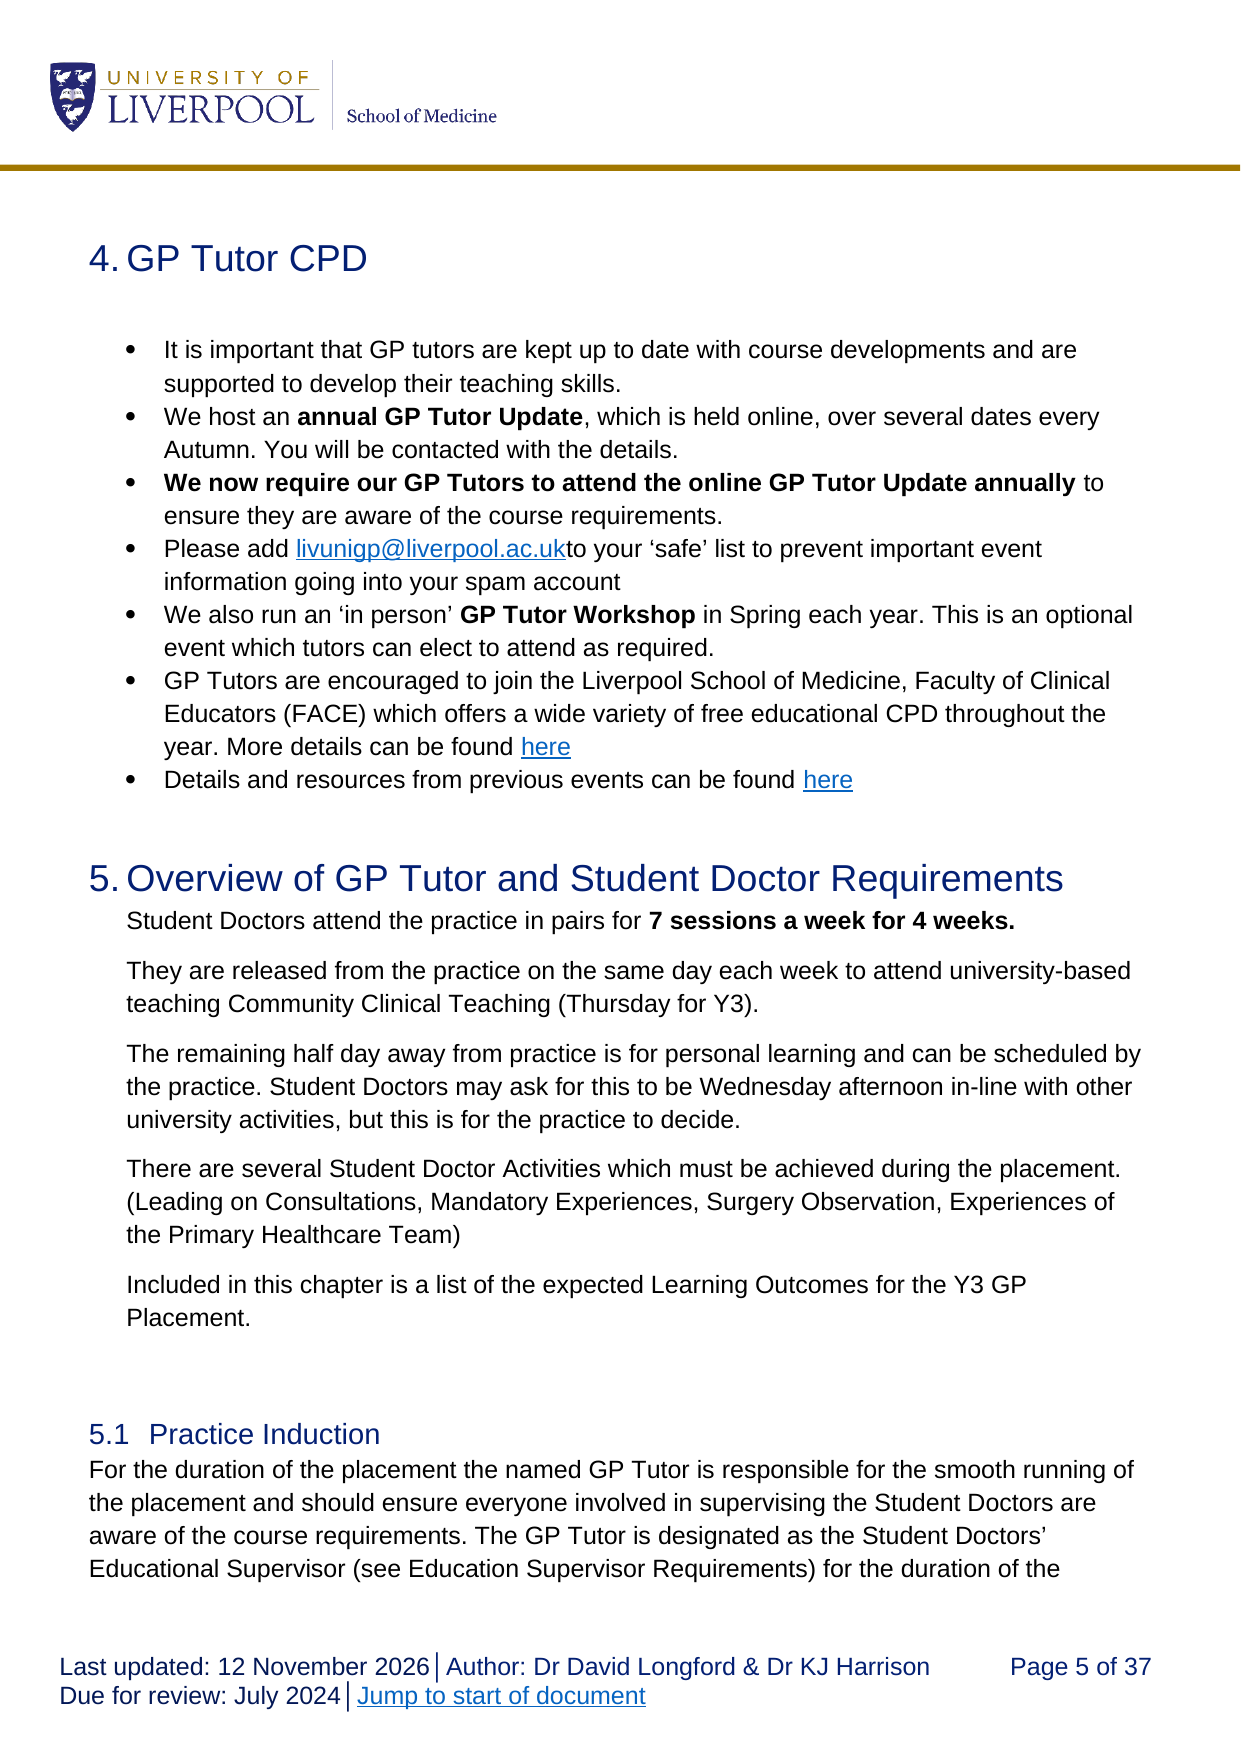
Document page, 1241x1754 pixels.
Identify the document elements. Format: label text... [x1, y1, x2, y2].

list Details and resources from previous events can be found here [126, 765, 1152, 794]
text They are released from the practice on the same day each week to attend university-based teaching Community Clinical Teaching (Thursday for Y3). [126, 956, 1152, 1018]
text There are several Student Doctor Activities which must be achieved during the placement. (Leading on Consultations, Mandatory Experiences, Surgery Observation, Experiences of the Primary Healthcare Team) [126, 1154, 1152, 1249]
list It is important that GP tutors are kept up to date with course developments and are supported to develop their teaching skills. [126, 336, 1152, 397]
list Please add livunigp@liverpool.ac.ukto your ‘safe’ list to prevent important event information going into your spam account [126, 534, 1152, 596]
list We host an annual GP Tutor Update, which is held online, over several dates every Autumn. You will be contacted with the details. [126, 402, 1152, 463]
text The remaining half day away from practice is for personal learning and can be scheduled by the practice. Student Doctors may ask for this to be Wednesday afternoon in-line with other university activities, but this is for the practice to decide. [126, 1038, 1152, 1133]
list We now require our GP Tutors to attend the online GP Tutor Update annually to ensure they are aware of the course requirements. [126, 468, 1152, 530]
text Student Doctors attend the practice in pairs for 7 sessions a week for 4 weeks. [126, 906, 1152, 935]
subtitle Overview of GP Tutor and Student Doctor Requirements [89, 857, 1152, 900]
subtitle GP Tutor CPD [89, 236, 1152, 279]
list GP Tutors are encouraged to join the Liverpool School of Medicine, Faculty of Clinical Educators (FACE) which offers a wide variety of free educational CPD throughout the year. More details can be found here [126, 666, 1152, 761]
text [89, 1455, 1152, 1583]
picture [44, 59, 557, 136]
subtitle Practice Induction [89, 1417, 1152, 1450]
list We also run an ‘in person’ GP Tutor Workshop in Spring each year. This is an optional event which tutors can elect to attend as required. [126, 600, 1152, 662]
text Included in this chapter is a list of the expected Learning Outcomes for the Y3 GP Placement. [126, 1270, 1152, 1332]
